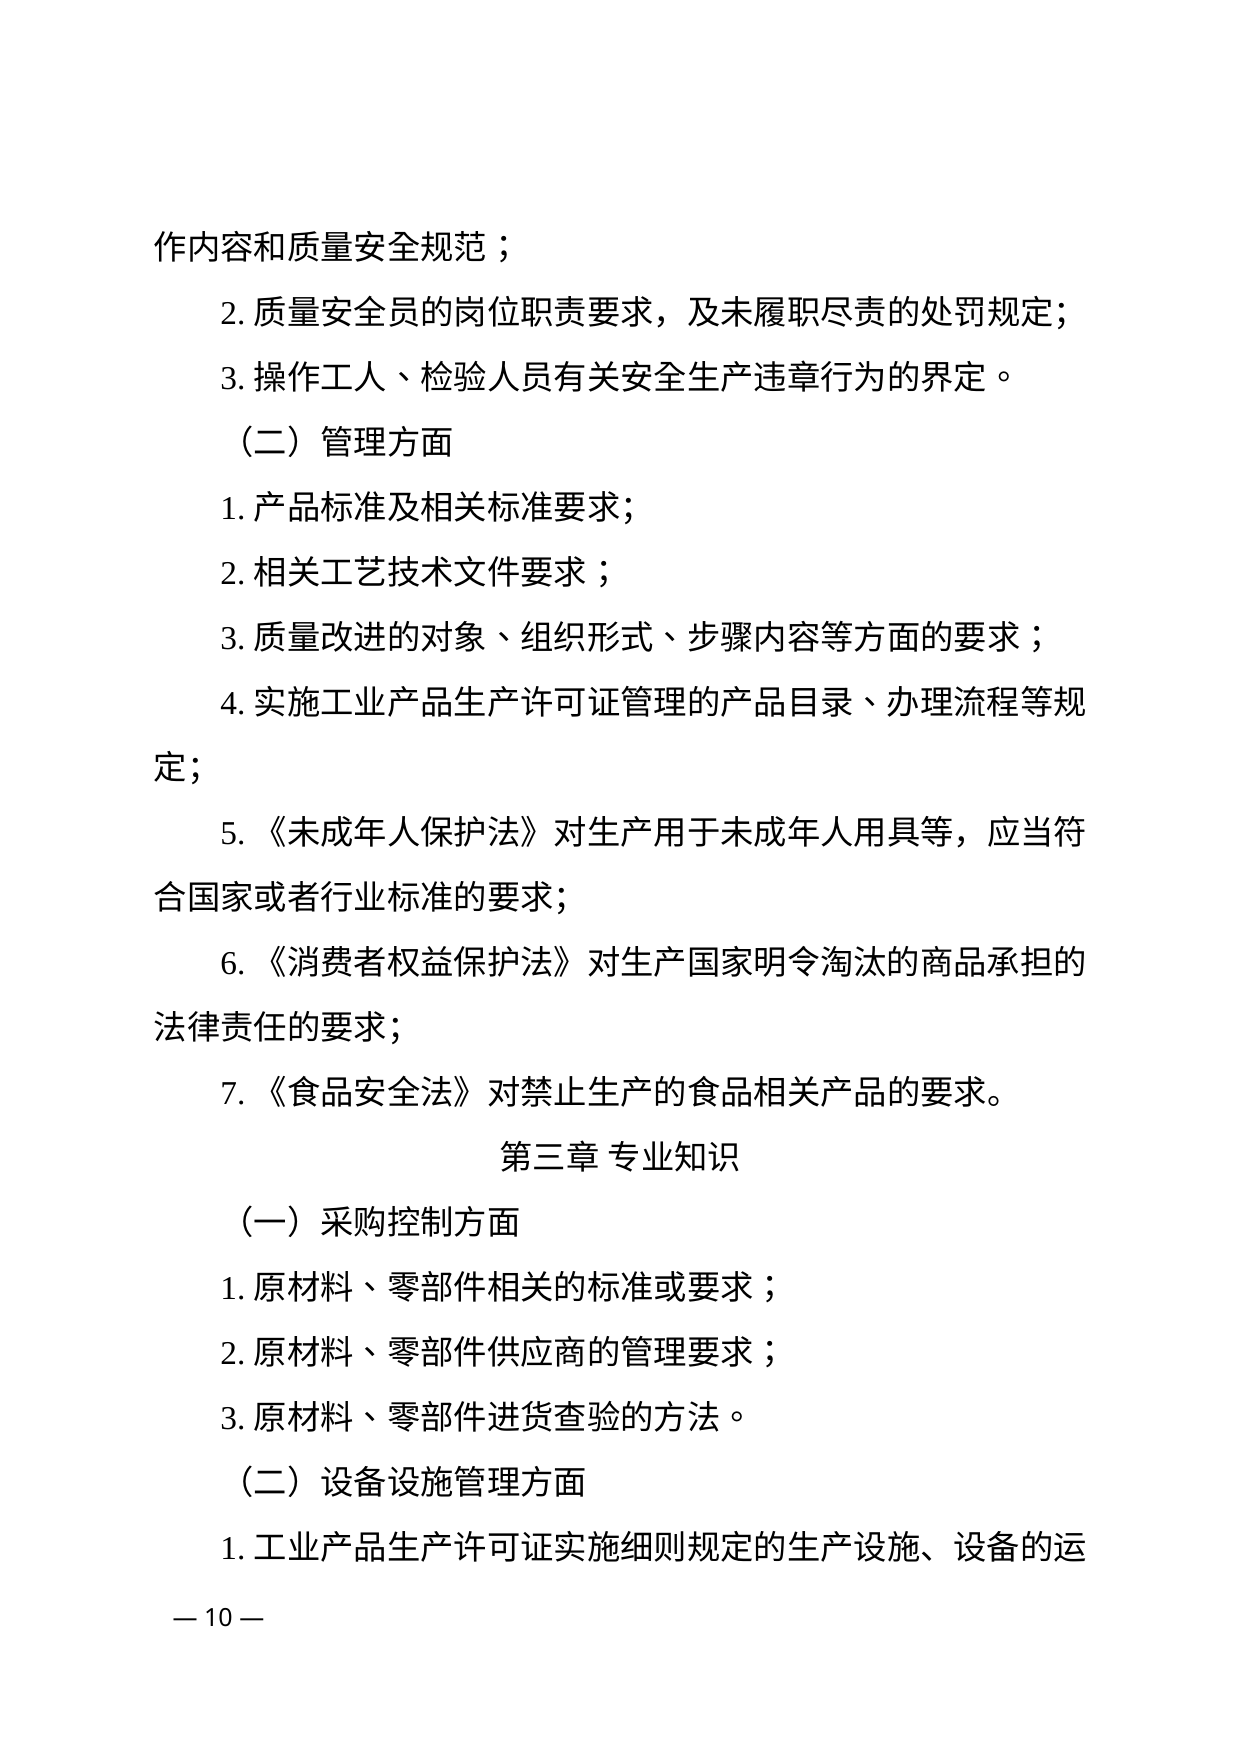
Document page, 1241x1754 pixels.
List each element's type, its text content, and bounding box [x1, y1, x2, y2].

text 6. 《消费者权益保护法》对生产国家明令淘汰的商品承担的法律责任的要求； [153, 927, 1087, 1057]
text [153, 212, 1087, 277]
text 3. 质量改进的对象、组织形式、步骤内容等方面的要求； [153, 602, 1087, 667]
subtitle 第三章 专业知识 [153, 1122, 1087, 1187]
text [153, 1512, 1087, 1577]
text 4. 实施工业产品生产许可证管理的产品目录、办理流程等规定； [153, 667, 1087, 797]
text 3. 操作工人、检验人员有关安全生产违章行为的界定。 [153, 342, 1087, 407]
text 2. 相关工艺技术文件要求； [153, 537, 1087, 602]
text 7. 《食品安全法》对禁止生产的食品相关产品的要求。 [153, 1057, 1087, 1122]
subtitle （一）采购控制方面 [153, 1187, 1087, 1252]
subtitle （二）设备设施管理方面 [153, 1447, 1087, 1512]
text 2. 质量安全员的岗位职责要求，及未履职尽责的处罚规定； [153, 277, 1087, 342]
text 1. 原材料、零部件相关的标准或要求； [153, 1252, 1087, 1317]
text 1. 产品标准及相关标准要求； [153, 472, 1087, 537]
subtitle （二）管理方面 [153, 407, 1087, 472]
text 3. 原材料、零部件进货查验的方法。 [153, 1382, 1087, 1447]
text 5. 《未成年人保护法》对生产用于未成年人用具等，应当符合国家或者行业标准的要求； [153, 797, 1087, 927]
text 2. 原材料、零部件供应商的管理要求； [153, 1317, 1087, 1382]
